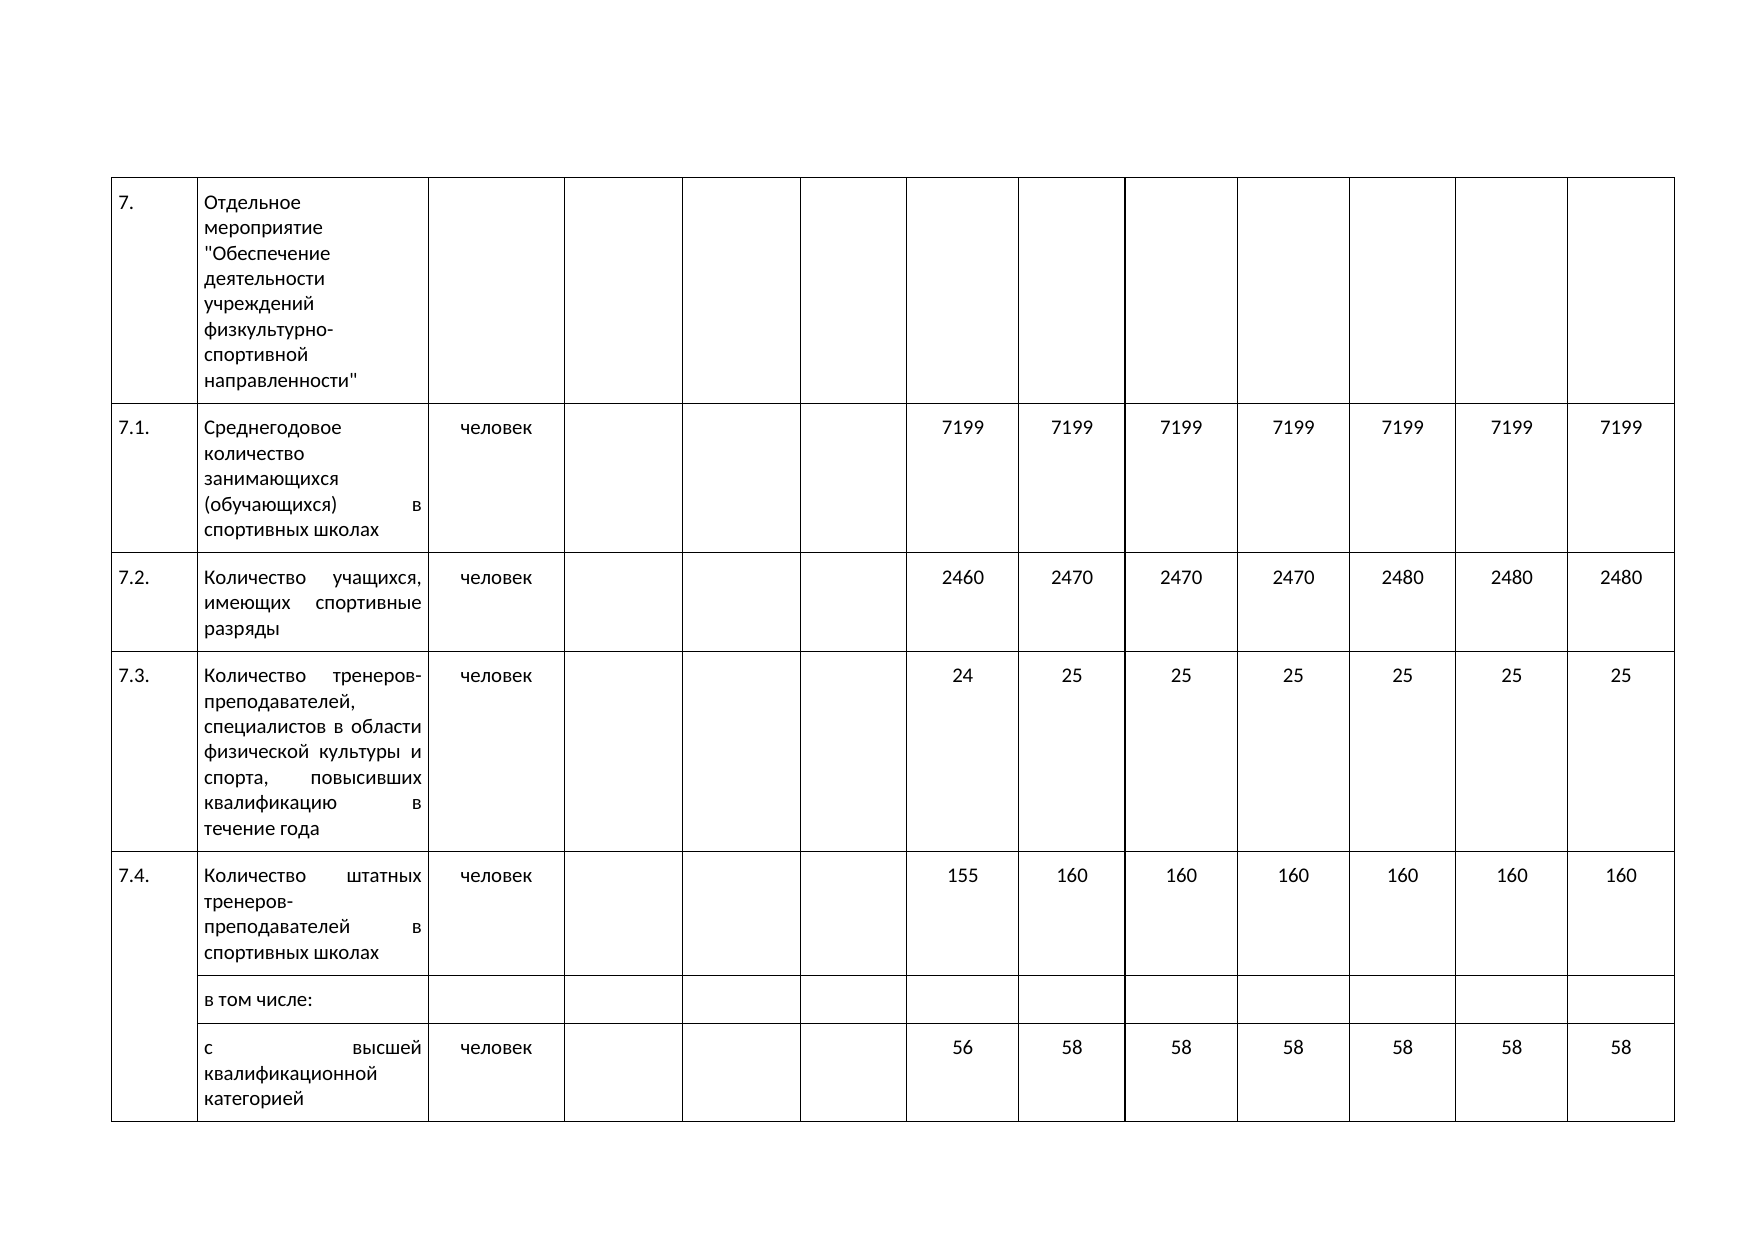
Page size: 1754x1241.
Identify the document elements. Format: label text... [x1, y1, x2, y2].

table_cell 2480 [1350, 553, 1455, 651]
table_cell Количество тренеров-преподавателей, специалистов в области физической культуры и спорта, повысивших квалификацию в течение года [198, 652, 428, 851]
table_cell [565, 652, 682, 851]
table_cell 2470 [1019, 553, 1124, 651]
table_cell [565, 852, 682, 975]
table_cell [801, 404, 906, 552]
table_cell 58 [1568, 1024, 1674, 1121]
table_cell 25 [1238, 652, 1349, 851]
table_cell 7.4. [112, 852, 197, 1121]
table_cell 7199 [1456, 404, 1567, 552]
table_cell человек [429, 1024, 564, 1121]
table_cell [1456, 178, 1567, 403]
table_cell [429, 976, 564, 1023]
table_cell 7.2. [112, 553, 197, 651]
table_cell 2480 [1456, 553, 1567, 651]
table_cell [801, 652, 906, 851]
table_cell 7.1. [112, 404, 197, 552]
table_cell [1126, 178, 1237, 403]
table_cell 155 [907, 852, 1018, 975]
table_cell 25 [1456, 652, 1567, 851]
table_cell 2470 [1238, 553, 1349, 651]
table_cell человек [429, 404, 564, 552]
table_cell 58 [1019, 1024, 1124, 1121]
table_cell [565, 976, 682, 1023]
table_cell [1456, 976, 1567, 1023]
table_cell 160 [1350, 852, 1455, 975]
table_cell [1350, 178, 1455, 403]
table_cell 25 [1126, 652, 1237, 851]
table_cell [1019, 178, 1124, 403]
table_cell 2480 [1568, 553, 1674, 651]
table_cell [565, 553, 682, 651]
table_cell 160 [1456, 852, 1567, 975]
table_cell 7199 [1568, 404, 1674, 552]
table_cell [565, 404, 682, 552]
table_cell [801, 553, 906, 651]
table_cell 7199 [1019, 404, 1124, 552]
table_cell Среднегодовое количество занимающихся (обучающихся) в спортивных школах [198, 404, 428, 552]
table_cell 25 [1350, 652, 1455, 851]
table_cell 2470 [1126, 553, 1237, 651]
table_cell 2460 [907, 553, 1018, 651]
table_cell [683, 404, 800, 552]
table_cell 160 [1568, 852, 1674, 975]
table_cell 25 [1568, 652, 1674, 851]
table_cell [1568, 976, 1674, 1023]
table_cell 160 [1019, 852, 1124, 975]
table_cell 7199 [1238, 404, 1349, 552]
table_cell 58 [1126, 1024, 1237, 1121]
table_cell [683, 652, 800, 851]
table_cell 58 [1456, 1024, 1567, 1121]
table_cell 25 [1019, 652, 1124, 851]
table_cell [683, 178, 800, 403]
table_cell [801, 178, 906, 403]
table_cell [1238, 976, 1349, 1023]
table_cell Отдельное мероприятие "Обеспечение деятельности учреждений физкультурно-спортивной направленности" [198, 178, 428, 403]
table_cell 56 [907, 1024, 1018, 1121]
table_cell 7. [112, 178, 197, 403]
table_cell 58 [1238, 1024, 1349, 1121]
table_cell Количество учащихся, имеющих спортивные разряды [198, 553, 428, 651]
table_cell человек [429, 852, 564, 975]
table_cell с высшей квалификационной категорией [198, 1024, 428, 1121]
table_cell [1350, 976, 1455, 1023]
table_cell 7199 [1126, 404, 1237, 552]
table_cell 160 [1238, 852, 1349, 975]
table_cell 7199 [1350, 404, 1455, 552]
table_cell [683, 553, 800, 651]
table_cell [683, 976, 800, 1023]
table_cell 160 [1126, 852, 1237, 975]
table_cell в том числе: [198, 976, 428, 1023]
table_cell [1238, 178, 1349, 403]
table_cell [565, 178, 682, 403]
table_cell 58 [1350, 1024, 1455, 1121]
table_cell [565, 1024, 682, 1121]
table_cell [801, 852, 906, 975]
table_cell Количество штатных тренеров-преподавателей в спортивных школах [198, 852, 428, 975]
table_cell 24 [907, 652, 1018, 851]
table_cell [683, 1024, 800, 1121]
table_cell [429, 178, 564, 403]
table_cell [801, 1024, 906, 1121]
table_cell [907, 178, 1018, 403]
table_cell [1568, 178, 1674, 403]
table_cell 7.3. [112, 652, 197, 851]
table_cell [1019, 976, 1124, 1023]
table_cell [1126, 976, 1237, 1023]
table_cell 7199 [907, 404, 1018, 552]
table_cell [801, 976, 906, 1023]
table_cell [683, 852, 800, 975]
table_cell человек [429, 553, 564, 651]
table_cell человек [429, 652, 564, 851]
table_cell [907, 976, 1018, 1023]
